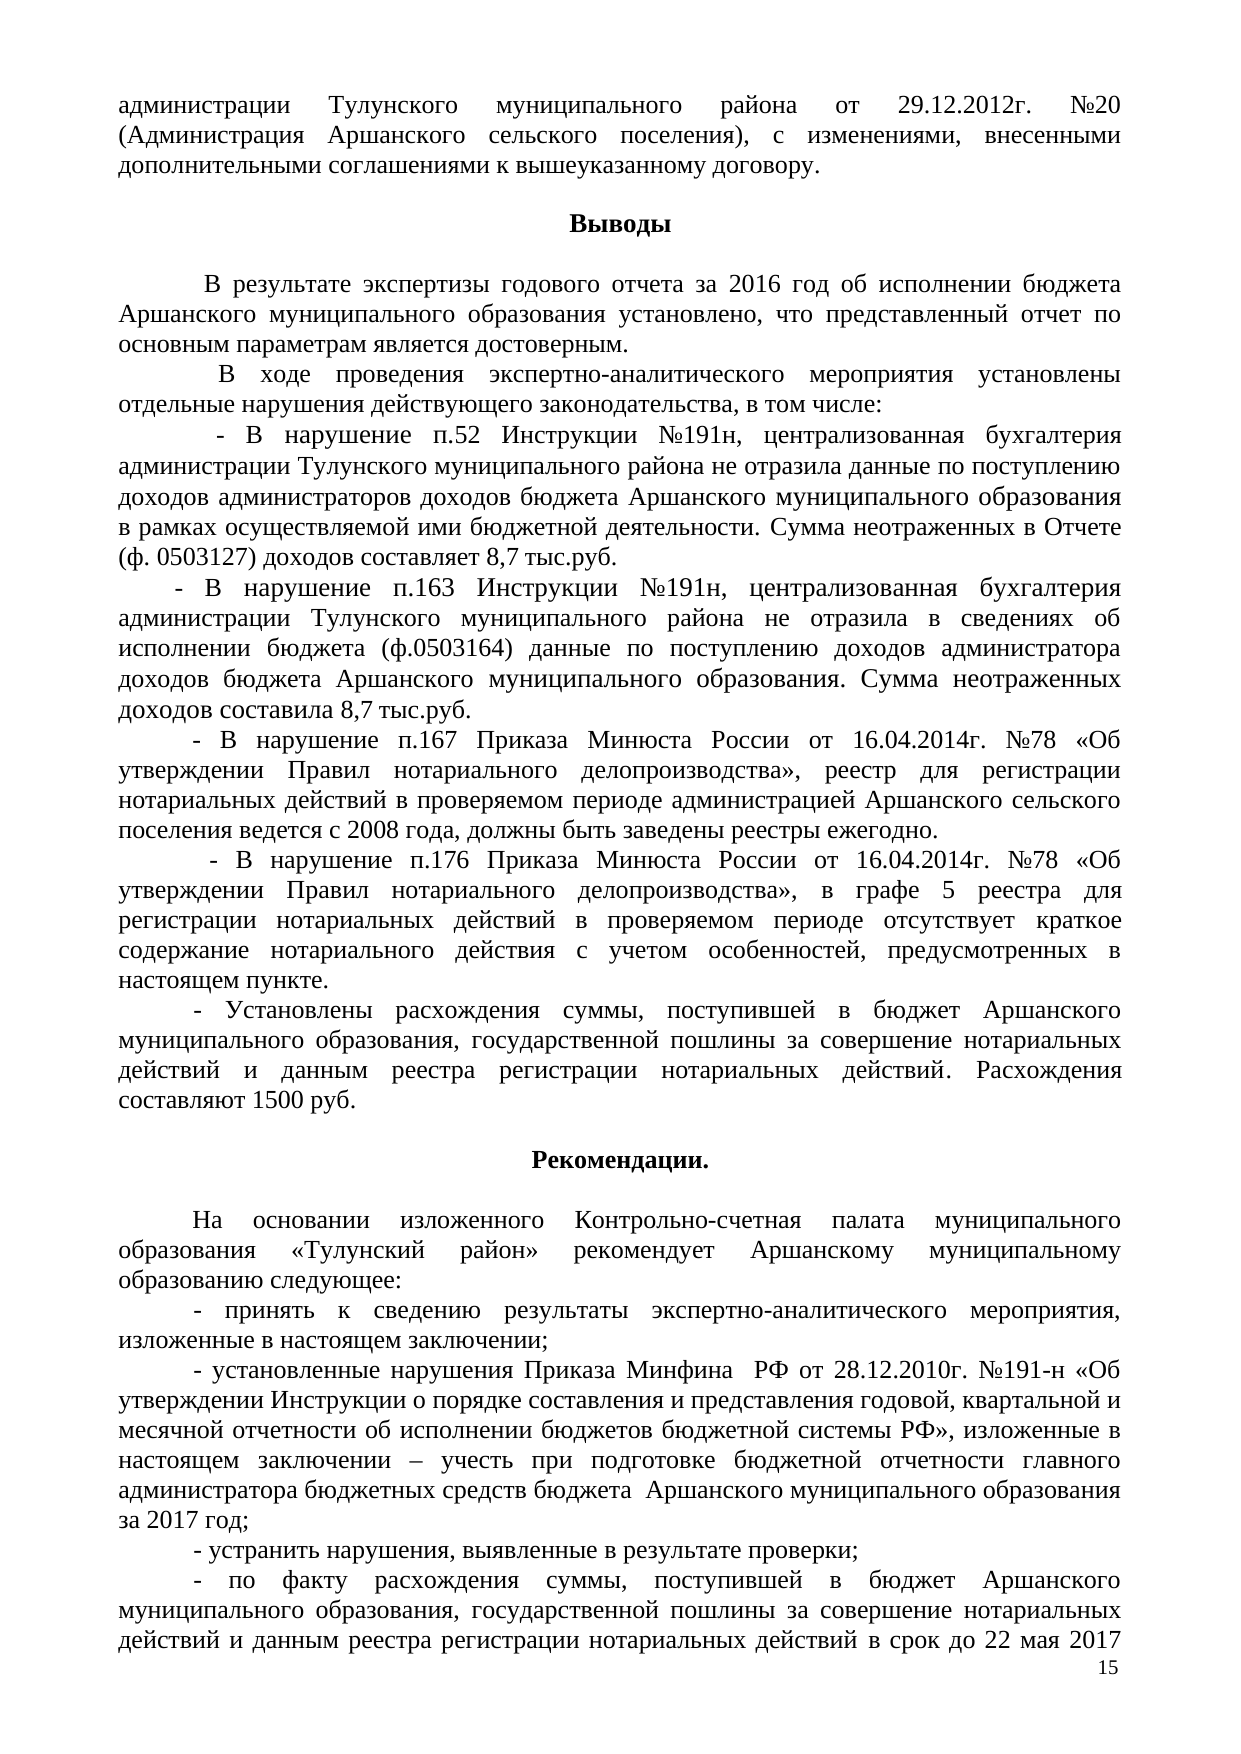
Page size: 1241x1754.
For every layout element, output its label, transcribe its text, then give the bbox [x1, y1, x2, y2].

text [118, 1564, 1122, 1654]
text В ходе проведения экспертно-аналитического мероприятия установлены отдельные нарушения действующего законодательства, в том числе: [118, 358, 1122, 418]
text Выводы [118, 207, 1122, 238]
text - В нарушение п.52 Инструкции №191н, централизованная бухгалтерия администрации Тулунского муниципального района не отразила данные по поступлению доходов администраторов доходов бюджета Аршанского муниципального образования в рамках осуществляемой ими бюджетной деятельности. Сумма неотраженных в Отчете (ф. 0503127) доходов составляет 8,7 тыс.руб. [118, 418, 1122, 571]
text Рекомендации. [118, 1144, 1122, 1174]
text В результате экспертизы годового отчета за 2016 год об исполнении бюджета Аршанского муниципального образования установлено, что представленный отчет по основным параметрам является достоверным. [118, 268, 1122, 358]
text - В нарушение п.163 Инструкции №191н, централизованная бухгалтерия администрации Тулунского муниципального района не отразила в сведениях об исполнении бюджета (ф.0503164) данные по поступлению доходов администратора доходов бюджета Аршанского муниципального образования. Сумма неотраженных доходов составила 8,7 тыс.руб. [118, 571, 1122, 724]
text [118, 89, 1122, 179]
text - В нарушение п.167 Приказа Минюста России от 16.04.2014г. №78 «Об утверждении Правил нотариального делопроизводства», реестр для регистрации нотариальных действий в проверяемом периоде администрацией Аршанского сельского поселения ведется с 2008 года, должны быть заведены реестры ежегодно. [118, 724, 1122, 844]
text - принять к сведению результаты экспертно-аналитического мероприятия, изложенные в настоящем заключении; [118, 1294, 1122, 1354]
text - Установлены расхождения суммы, поступившей в бюджет Аршанского муниципального образования, государственной пошлины за совершение нотариальных действий и данным реестра регистрации нотариальных действий. Расхождения составляют 1500 руб. [118, 994, 1122, 1114]
text На основании изложенного Контрольно-счетная палата муниципального образования «Тулунский район» рекомендует Аршанскому муниципальному образованию следующее: [118, 1204, 1122, 1294]
text - устранить нарушения, выявленные в результате проверки; [118, 1534, 1122, 1564]
text - В нарушение п.176 Приказа Минюста России от 16.04.2014г. №78 «Об утверждении Правил нотариального делопроизводства», в графе 5 реестра для регистрации нотариальных действий в проверяемом периоде отсутствует краткое содержание нотариального действия с учетом особенностей, предусмотренных в настоящем пункте. [118, 844, 1122, 994]
text - установленные нарушения Приказа Минфина РФ от 28.12.2010г. №191-н «Об утверждении Инструкции о порядке составления и представления годовой, квартальной и месячной отчетности об исполнении бюджетов бюджетной системы РФ», изложенные в настоящем заключении – учесть при подготовке бюджетной отчетности главного администратора бюджетных средств бюджета Аршанского муниципального образования за 2017 год; [118, 1354, 1122, 1534]
